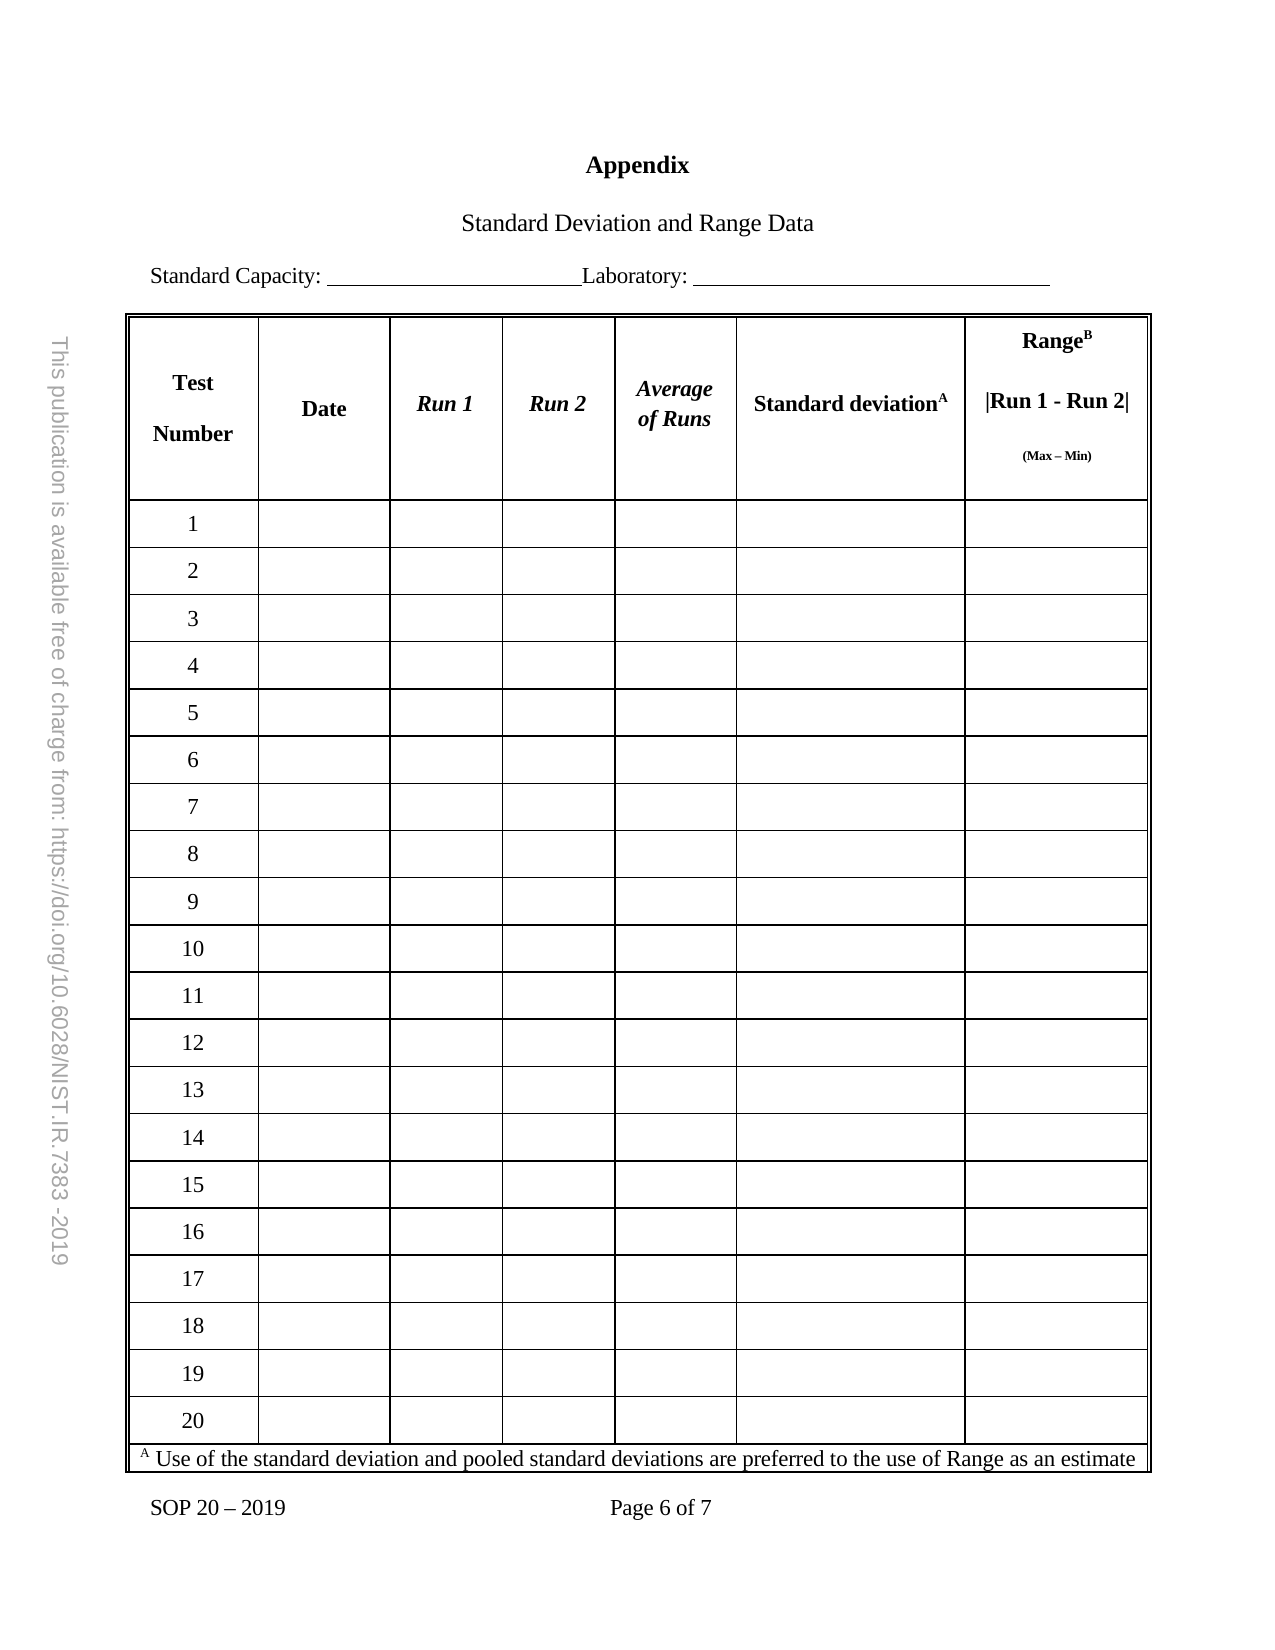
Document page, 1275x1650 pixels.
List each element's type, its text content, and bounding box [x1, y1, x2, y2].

table_cell [616, 926, 736, 971]
table_cell [503, 1397, 614, 1443]
table_cell 19 [130, 1350, 258, 1396]
table_cell [966, 784, 1147, 829]
table_cell 8 [130, 831, 258, 877]
table_cell [966, 1303, 1147, 1349]
table_cell 10 [130, 926, 258, 971]
table_cell [737, 1303, 964, 1349]
table_cell 9 [130, 878, 258, 924]
table_cell [616, 548, 736, 594]
table_cell [503, 642, 614, 688]
table_cell [966, 548, 1147, 594]
table_cell 18 [130, 1303, 258, 1349]
table_cell [259, 690, 389, 735]
table_cell [391, 1350, 502, 1396]
table_cell [391, 501, 502, 546]
table_cell [391, 1162, 502, 1207]
table_cell [737, 1209, 964, 1254]
table_cell [616, 1020, 736, 1066]
table_cell [966, 973, 1147, 1018]
table_cell [259, 1350, 389, 1396]
table_cell [259, 595, 389, 641]
table_cell [737, 690, 964, 735]
table_cell [259, 1256, 389, 1301]
table_cell [616, 595, 736, 641]
table_cell [503, 831, 614, 877]
table_cell [391, 926, 502, 971]
table_cell [616, 1162, 736, 1207]
table_header RangeB |Run 1 - Run 2| (Max – Min) [966, 318, 1147, 499]
table_cell [966, 831, 1147, 877]
table_header Date [259, 318, 389, 499]
table_cell [616, 973, 736, 1018]
table_cell [966, 642, 1147, 688]
table_cell 13 [130, 1067, 258, 1113]
table_cell [503, 501, 614, 546]
table_cell [737, 784, 964, 829]
table_cell [391, 1114, 502, 1160]
table_cell [616, 1397, 736, 1443]
table_cell 20 [130, 1397, 258, 1443]
table_cell [616, 501, 736, 546]
table_cell [391, 831, 502, 877]
table_cell [737, 973, 964, 1018]
table_cell [966, 1397, 1147, 1443]
table_header Run 2 [503, 318, 614, 499]
table_cell [737, 878, 964, 924]
table_cell [259, 1397, 389, 1443]
text Standard Capacity: Laboratory: [150, 262, 1125, 288]
table_cell [259, 1020, 389, 1066]
table_cell 3 [130, 595, 258, 641]
table_cell [391, 1020, 502, 1066]
table_cell [737, 1350, 964, 1396]
table_cell [616, 1350, 736, 1396]
table_cell 12 [130, 1020, 258, 1066]
table_header Run 1 [391, 318, 502, 499]
table_header Standard deviationA [737, 318, 964, 499]
table_cell [503, 1162, 614, 1207]
table_cell [503, 690, 614, 735]
table_cell [966, 1209, 1147, 1254]
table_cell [130, 1445, 1147, 1471]
table_cell [737, 1162, 964, 1207]
table_cell [259, 973, 389, 1018]
table_cell [503, 595, 614, 641]
table_cell [259, 642, 389, 688]
table_cell [616, 642, 736, 688]
table_cell [616, 1303, 736, 1349]
table_cell [391, 878, 502, 924]
table_cell [737, 1256, 964, 1301]
table_cell [966, 1020, 1147, 1066]
table_cell [391, 973, 502, 1018]
table_cell [966, 1162, 1147, 1207]
table_cell [503, 1350, 614, 1396]
table_cell [503, 548, 614, 594]
table_cell [259, 784, 389, 829]
table_cell [966, 690, 1147, 735]
table_cell [503, 878, 614, 924]
table_cell [616, 737, 736, 782]
table_cell [616, 690, 736, 735]
table_cell [259, 737, 389, 782]
table_cell [391, 784, 502, 829]
table_cell 14 [130, 1114, 258, 1160]
table_cell [966, 1067, 1147, 1113]
table_cell [391, 690, 502, 735]
table_cell [616, 1256, 736, 1301]
table_cell [503, 1303, 614, 1349]
table_cell [259, 1303, 389, 1349]
table_cell [503, 1067, 614, 1113]
table_cell 5 [130, 690, 258, 735]
table_cell [391, 737, 502, 782]
table_cell [391, 642, 502, 688]
table_cell [503, 926, 614, 971]
table_cell [259, 1209, 389, 1254]
table_cell [966, 1350, 1147, 1396]
table_header Test Number [130, 318, 258, 499]
table_header Average of Runs [616, 318, 736, 499]
table_cell [737, 1067, 964, 1113]
table_cell [616, 784, 736, 829]
table_cell [391, 548, 502, 594]
table_cell [503, 1256, 614, 1301]
table_cell [966, 737, 1147, 782]
table_cell [259, 831, 389, 877]
table_cell [966, 878, 1147, 924]
table_cell [616, 1114, 736, 1160]
table_cell [391, 1067, 502, 1113]
subtitle Appendix [150, 150, 1125, 179]
table_cell [616, 878, 736, 924]
table_cell [737, 501, 964, 546]
table_cell [737, 1020, 964, 1066]
table_cell [503, 973, 614, 1018]
table_cell [259, 926, 389, 971]
table_cell [259, 501, 389, 546]
table_cell [259, 548, 389, 594]
table_cell 1 [130, 501, 258, 546]
table_cell [737, 1114, 964, 1160]
text Standard Deviation and Range Data [150, 208, 1125, 237]
table_cell [737, 642, 964, 688]
table_cell 2 [130, 548, 258, 594]
table_cell [391, 1303, 502, 1349]
table_cell [259, 1162, 389, 1207]
table_cell [259, 1114, 389, 1160]
table_cell 11 [130, 973, 258, 1018]
table_cell [503, 737, 614, 782]
table_cell [503, 784, 614, 829]
table_cell 4 [130, 642, 258, 688]
table_cell [616, 1209, 736, 1254]
table_cell [737, 831, 964, 877]
table_cell [391, 595, 502, 641]
table_cell [966, 1256, 1147, 1301]
table_cell [737, 548, 964, 594]
table_cell [966, 501, 1147, 546]
table_cell 16 [130, 1209, 258, 1254]
table_cell [966, 595, 1147, 641]
table_cell 17 [130, 1256, 258, 1301]
table_cell [737, 1397, 964, 1443]
table_cell 6 [130, 737, 258, 782]
table_cell [503, 1209, 614, 1254]
table_cell [966, 1114, 1147, 1160]
table_cell [616, 1067, 736, 1113]
table_cell [259, 1067, 389, 1113]
table_cell 7 [130, 784, 258, 829]
table_cell [503, 1020, 614, 1066]
table_cell [737, 595, 964, 641]
table_cell [737, 926, 964, 971]
table_cell [616, 831, 736, 877]
table_cell [503, 1114, 614, 1160]
table_cell [391, 1209, 502, 1254]
table_cell [259, 878, 389, 924]
table_cell [391, 1256, 502, 1301]
table_cell [966, 926, 1147, 971]
table_cell [391, 1397, 502, 1443]
table_cell 15 [130, 1162, 258, 1207]
table_cell [737, 737, 964, 782]
